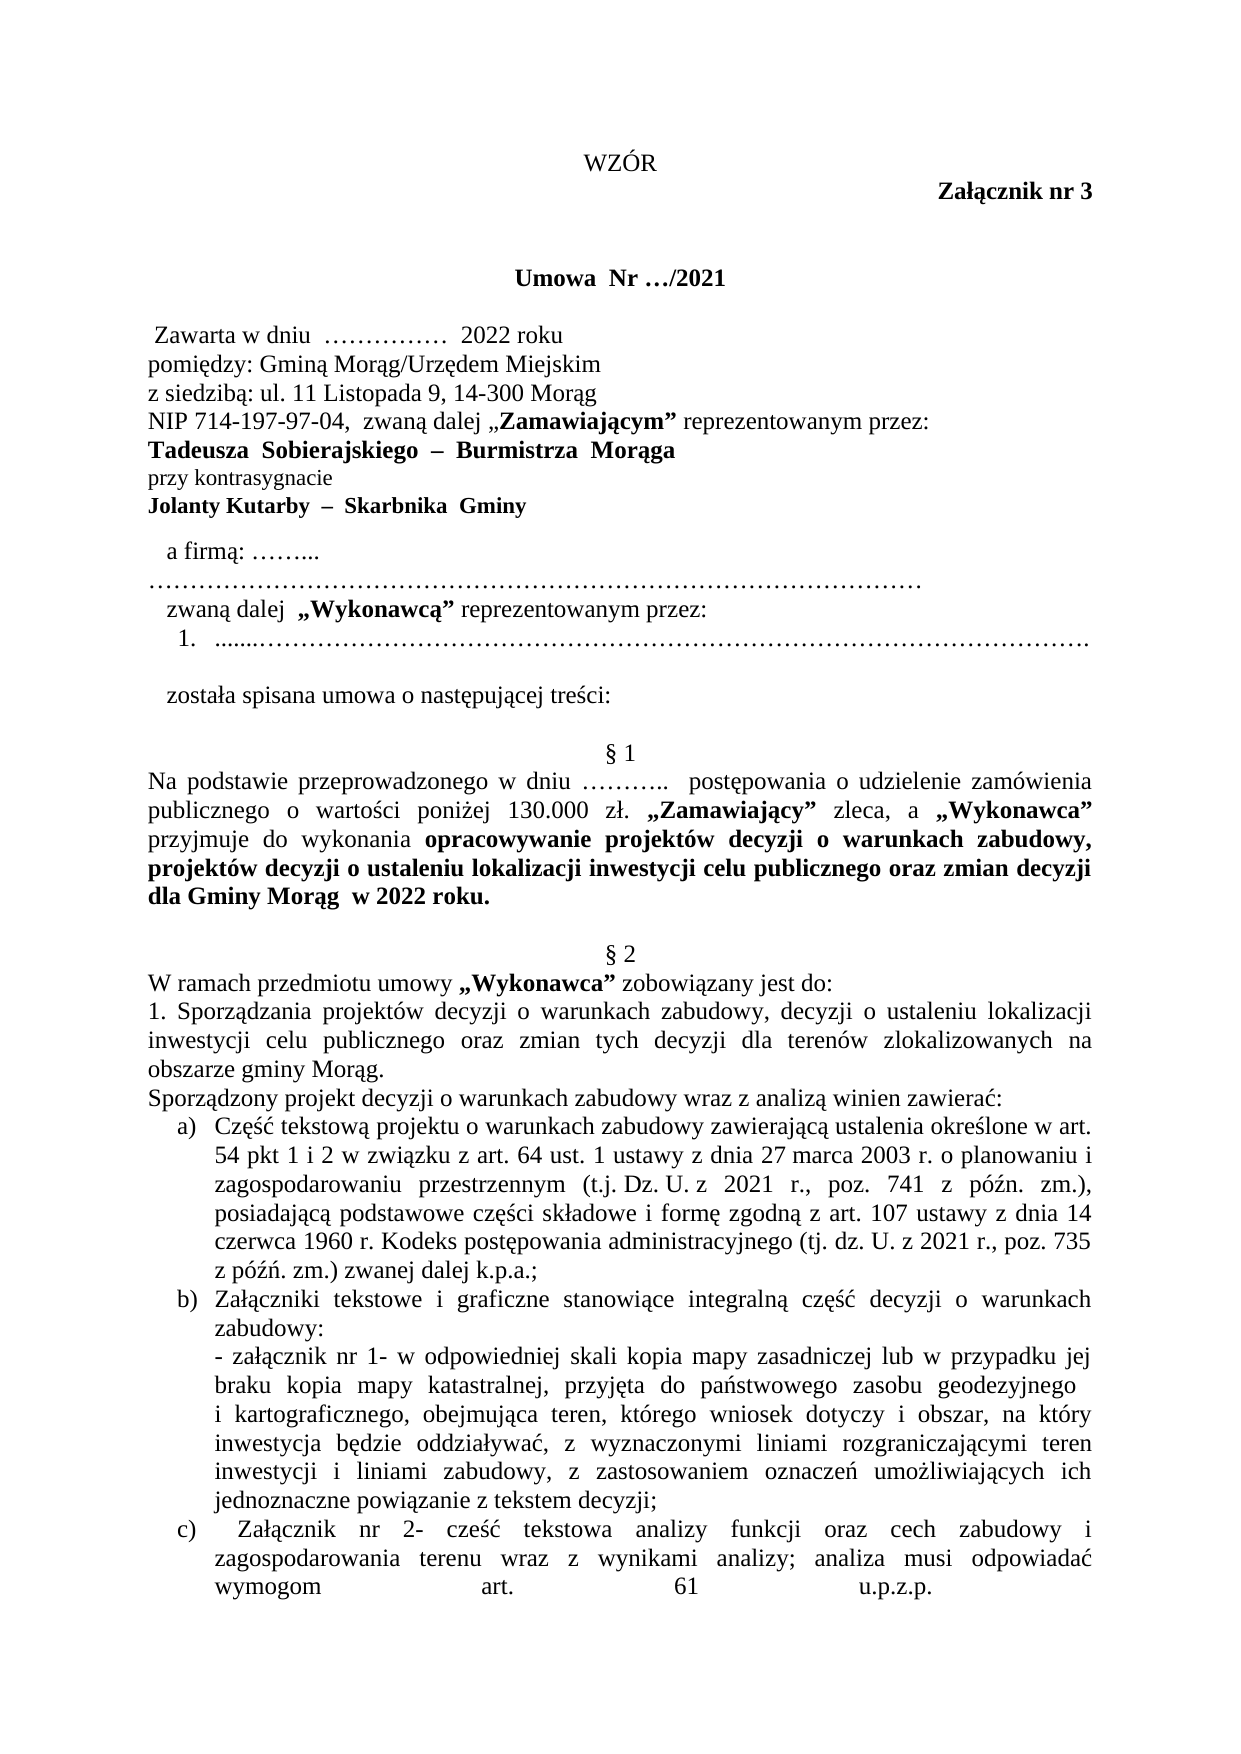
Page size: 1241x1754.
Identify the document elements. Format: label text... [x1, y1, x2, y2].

subtitle Tadeusza Sobierajskiego – Burmistrza Morąga [148, 435, 1093, 464]
text przy kontrasygnacie Jolanty Kutarby – Skarbnika Gminy [148, 464, 1093, 518]
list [177, 1514, 1093, 1600]
title Umowa Nr …/2021 [148, 263, 1093, 291]
text § 1 [148, 738, 1093, 766]
text Sporządzony projekt decyzji o warunkach zabudowy wraz z analizą winien zawierać: [148, 1083, 1093, 1111]
text § 2 [148, 939, 1093, 968]
text NIP 714-197-97-04, zwaną dalej „Zamawiającym” reprezentowanym przez: [148, 406, 1093, 435]
text z siedzibą: ul. 11 Listopada 9, 14-300 Morąg [148, 378, 1093, 406]
text WZÓR [148, 148, 1093, 176]
list Część tekstową projektu o warunkach zabudowy zawierającą ustalenia określone w art. 54 pkt 1 i 2 w związku z art. 64 ust. 1 ustawy z dnia 27 marca 2003 r. o planowaniu i zagospodarowaniu przestrzennym (t.j. Dz. U. z 2021 r., poz. 741 z późn. zm.), posiadającą podstawowe części składowe i formę zgodną z art. 107 ustawy z dnia 14 czerwca 1960 r. Kodeks postępowania administracyjnego (tj. dz. U. z 2021 r., poz. 735 z późń. zm.) zwanej dalej k.p.a.; [177, 1111, 1093, 1284]
list .......………………………………………………………………………………………. [177, 623, 1093, 651]
text Zawarta w dniu …………… 2022 roku pomiędzy: Gminą Morąg/Urzędem Miejskim [148, 320, 1093, 378]
text 1. Sporządzania projektów decyzji o warunkach zabudowy, decyzji o ustaleniu lokalizacji inwestycji celu publicznego oraz zmian tych decyzji dla terenów zlokalizowanych na obszarze gminy Morąg. [148, 996, 1093, 1083]
text Załącznik nr 3 [148, 176, 1093, 205]
text zwaną dalej „Wykonawcą” reprezentowanym przez: [148, 594, 1093, 623]
text a firmą: ……...………………………………………………………………………………… [148, 536, 1093, 594]
text została spisana umowa o następującej treści: [148, 680, 1093, 709]
text Na podstawie przeprowadzonego w dniu ……….. postępowania o udzielenie zamówienia publicznego o wartości poniżej 130.000 zł. „Zamawiający” zleca, a „Wykonawca” przyjmuje do wykonania opracowywanie projektów decyzji o warunkach zabudowy, projektów decyzji o ustaleniu lokalizacji inwestycji celu publicznego oraz zmian decyzji dla Gminy Morąg w 2022 roku. [148, 766, 1093, 910]
text W ramach przedmiotu umowy „Wykonawca” zobowiązany jest do: [148, 968, 1093, 996]
list Załączniki tekstowe i graficzne stanowiące integralną część decyzji o warunkach zabudowy: [177, 1284, 1093, 1341]
list - załącznik nr 1- w odpowiedniej skali kopia mapy zasadniczej lub w przypadku jej braku kopia mapy katastralnej, przyjęta do państwowego zasobu geodezyjnego i kartograficznego, obejmująca teren, którego wniosek dotyczy i obszar, na który inwestycja będzie oddziaływać, z wyznaczonymi liniami rozgraniczającymi teren inwestycji i liniami zabudowy, z zastosowaniem oznaczeń umożliwiających ich jednoznaczne powiązanie z tekstem decyzji; [214, 1341, 1093, 1514]
